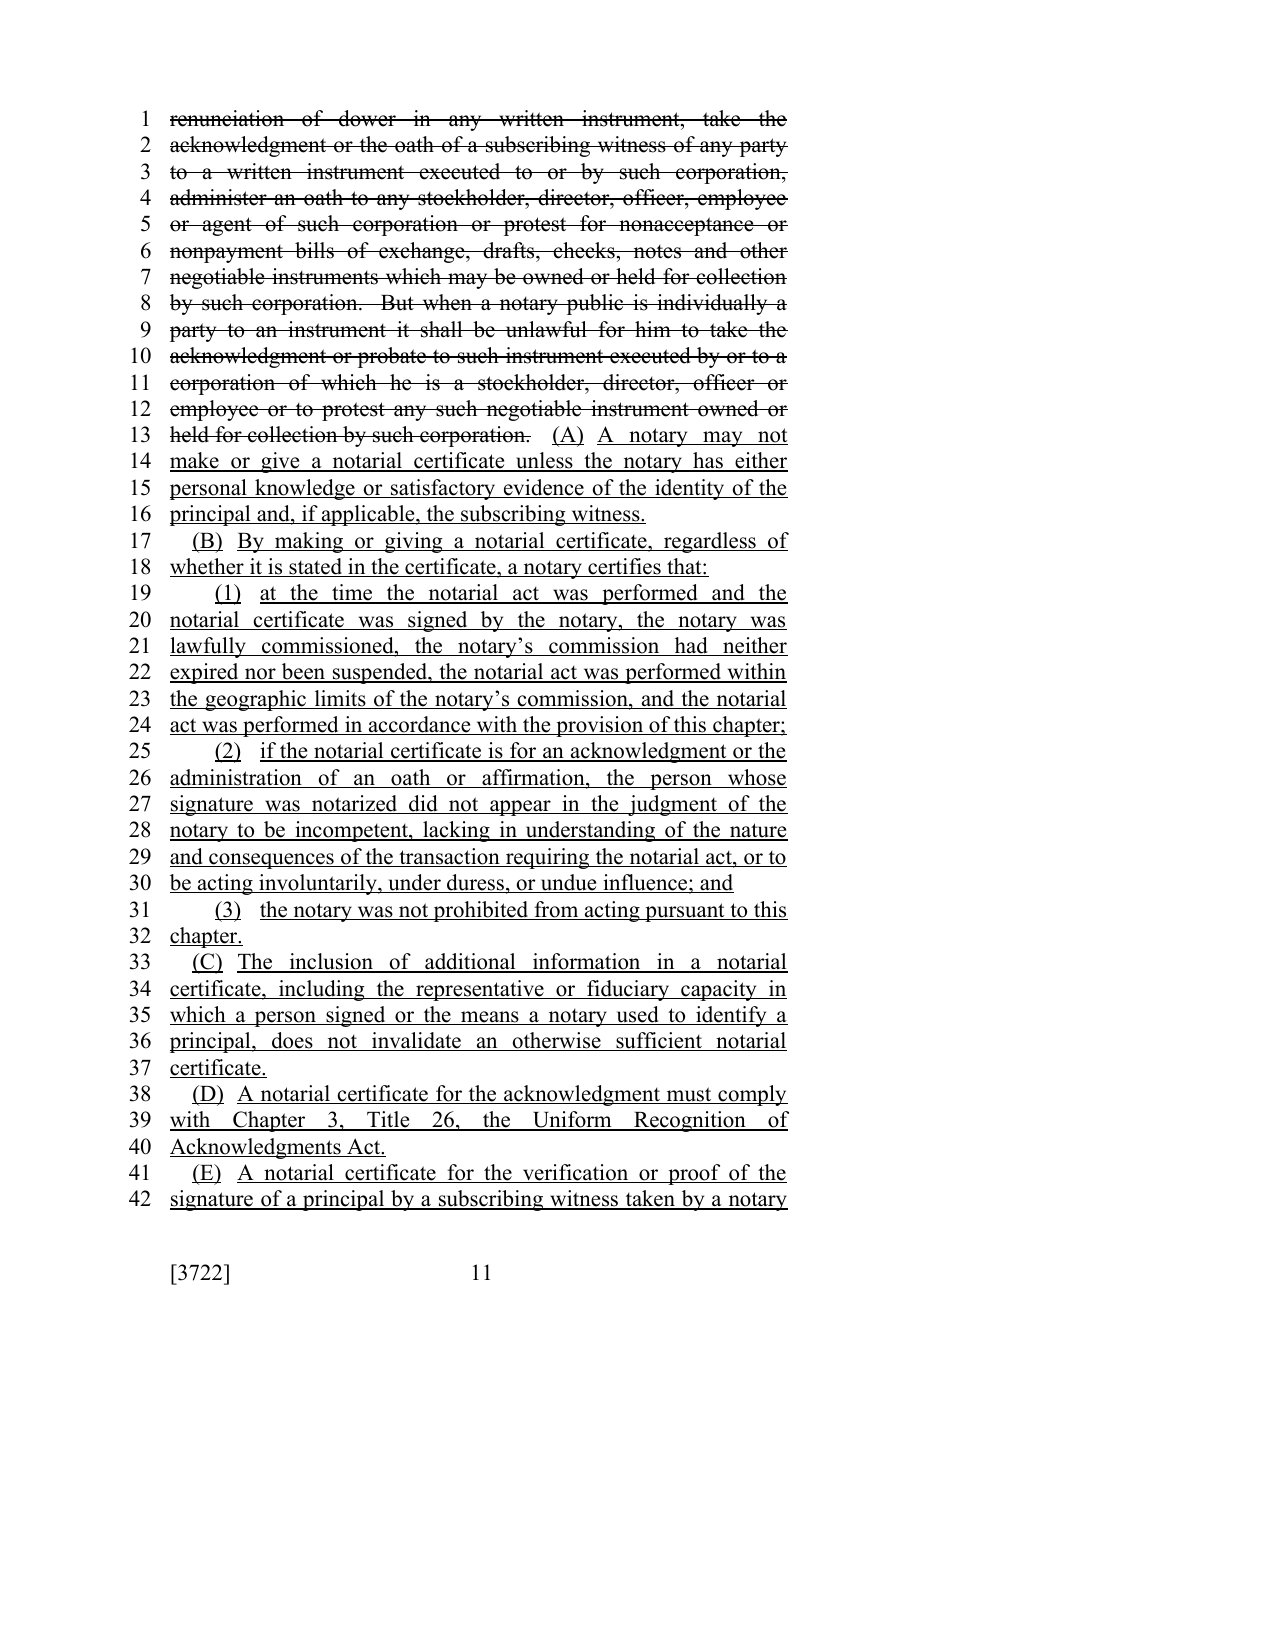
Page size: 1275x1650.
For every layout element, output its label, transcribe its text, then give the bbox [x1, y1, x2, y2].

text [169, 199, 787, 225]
text (D) A notarial certificate for the acknowledgment must comply with Chapter 3, Title 26, the Uniform Recognition of Acknowledgments Act. [169, 1130, 787, 1159]
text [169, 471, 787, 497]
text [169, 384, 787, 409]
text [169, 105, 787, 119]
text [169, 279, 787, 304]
text (D) A notarial certificate for the acknowledgment must comply with Chapter 3, Title 26, the Uniform Recognition of Acknowledgments Act. [169, 1080, 787, 1129]
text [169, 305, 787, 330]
text (2) if the notarial certificate is for an acknowledgment or the administration of an oath or affirmation, the person whose signature was notarized did not appear in the judgment of the notary to be incompetent, lacking in understanding of the nature and consequences of the transaction requiring the notarial act, or to be acting involuntarily, under duress, or undue influence; and [169, 737, 787, 787]
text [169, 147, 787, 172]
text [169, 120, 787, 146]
text (C) The inclusion of additional information in a notarial certificate, including the representative or fiduciary capacity in which a person signed or the means a notary used to identify a principal, does not invalidate an otherwise sufficient notarial certificate. [169, 1051, 787, 1080]
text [169, 1159, 787, 1208]
text (B) By making or giving a notarial certificate, regardless of whether it is stated in the certificate, a notary certifies that: [169, 527, 787, 579]
text (1) at the time the notarial act was performed and the notarial certificate was signed by the notary, the notary was lawfully commissioned, the notary’s commission had neither expired nor been suspended, the notarial act was performed within the geographic limits of the notary’s commission, and the notarial act was performed in accordance with the provision of this chapter; [169, 579, 787, 629]
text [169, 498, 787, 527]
text (3) the notary was not prohibited from acting pursuant to this chapter. [169, 896, 787, 948]
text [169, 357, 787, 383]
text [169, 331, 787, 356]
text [169, 410, 787, 470]
text (C) The inclusion of additional information in a notarial certificate, including the representative or fiduciary capacity in which a person signed or the means a notary used to identify a principal, does not invalidate an otherwise sufficient notarial certificate. [169, 948, 787, 998]
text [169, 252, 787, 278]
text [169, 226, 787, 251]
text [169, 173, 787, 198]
